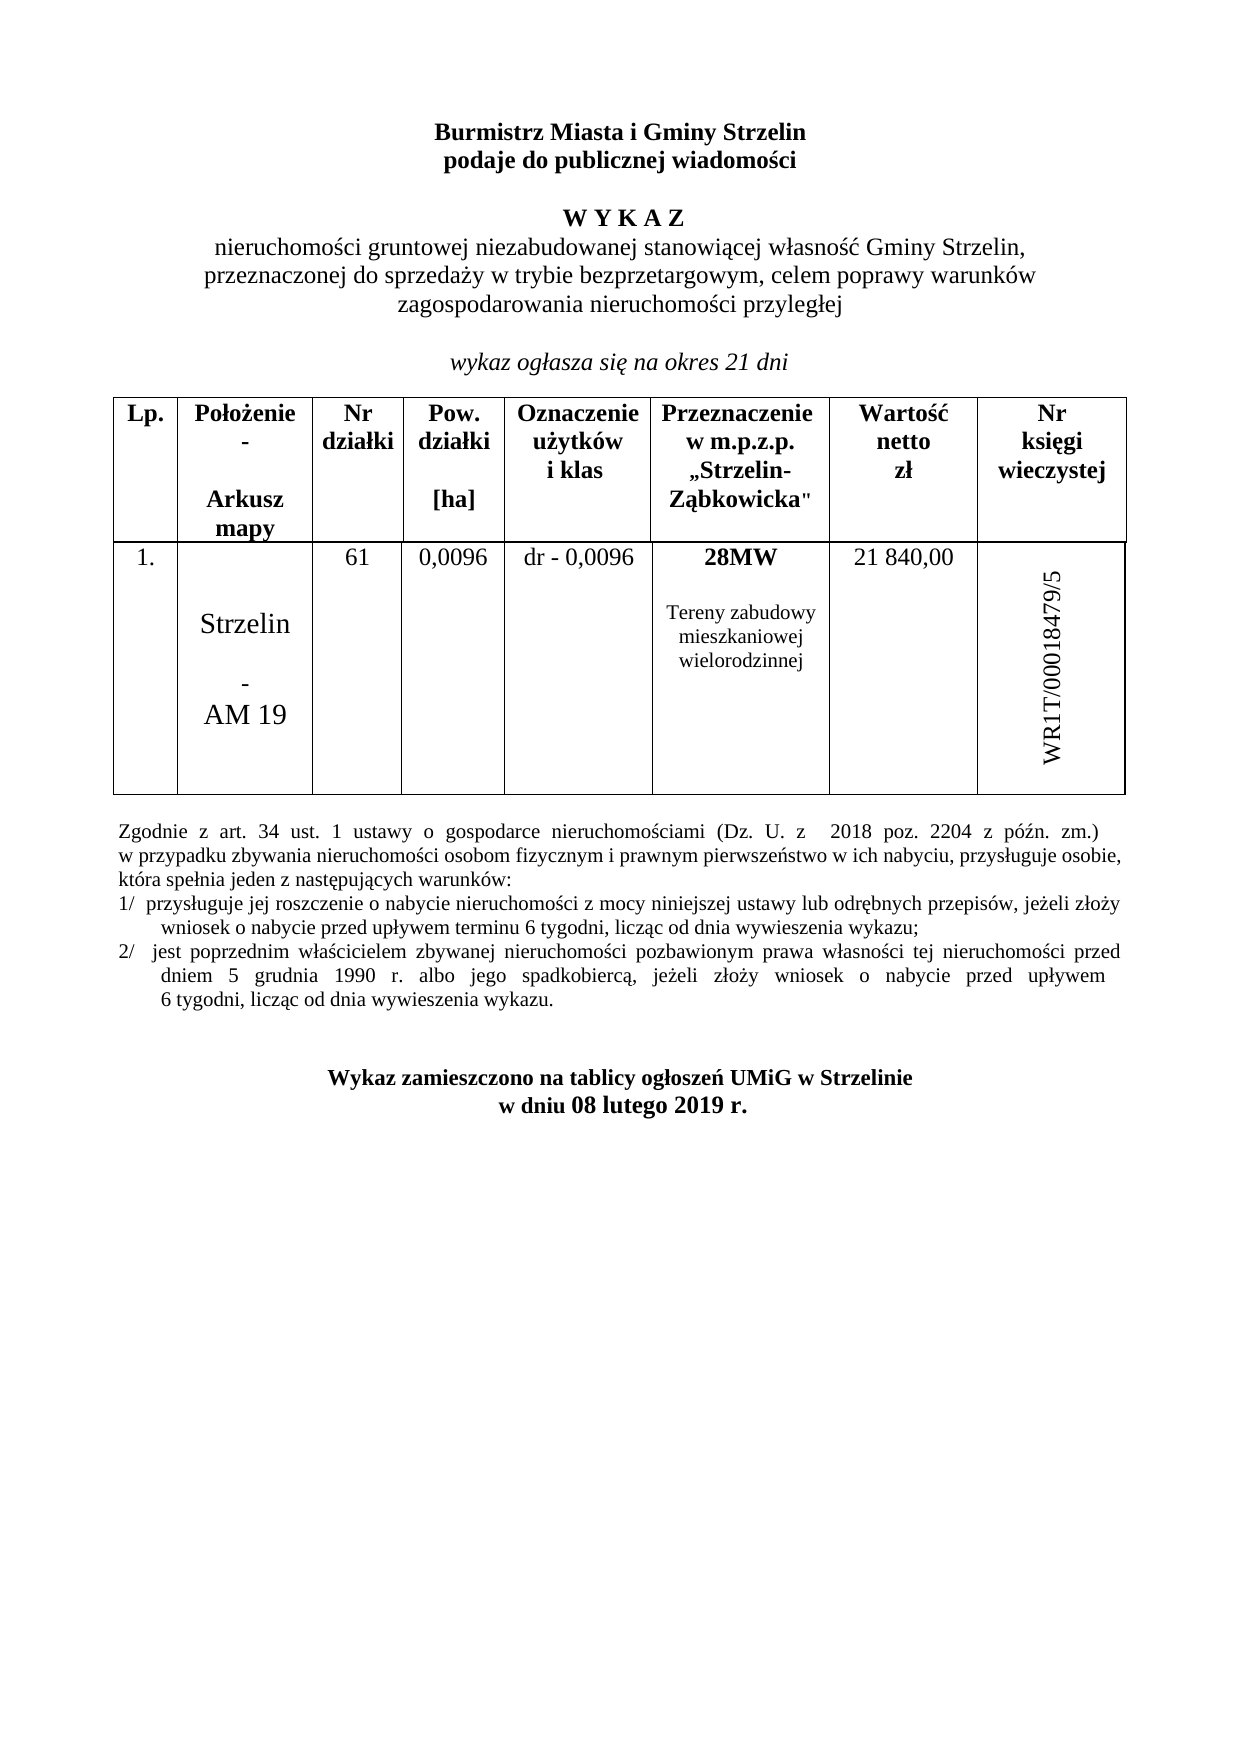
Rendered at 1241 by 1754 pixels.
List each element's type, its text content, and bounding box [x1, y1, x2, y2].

table_cell WR1T/00018479/5 [978, 543, 1124, 794]
table_cell 0,0096 [402, 543, 504, 794]
text Zgodnie z art. 34 ust. 1 ustawy o gospodarce nieruchomościami (Dz. U. z 2018 poz. 2204 z późn. zm.) w przypadku zbywania nieruchomości osobom fizycznym i prawnym pierwszeństwo w ich nabyciu, przysługuje osobie, która spełnia jeden z następujących warunków: [118, 819, 1122, 891]
table_header Lp. [114, 398, 177, 541]
table_cell Strzelin - AM 19 [178, 543, 312, 794]
text wykaz ogłasza się na okres 21 dni [118, 347, 1122, 375]
text 2/ jest poprzednim właścicielem zbywanej nieruchomości pozbawionym prawa własności tej nieruchomości przed dniem 5 grudnia 1990 r. albo jego spadkobiercą, jeżeli złoży wniosek o nabycie przed upływem 6 tygodni, licząc od dnia wywieszenia wykazu. [118, 939, 1122, 1011]
text nieruchomości gruntowej niezabudowanej stanowiącej własność Gminy Strzelin, [118, 232, 1122, 260]
title W Y K A Z [118, 203, 1122, 232]
title podaje do publicznej wiadomości [118, 145, 1122, 174]
table_header Pow. działki [ha] [404, 398, 504, 541]
title Burmistrz Miasta i Gminy Strzelin [118, 117, 1122, 145]
table_header Nr działki [313, 398, 403, 541]
table_cell dr - 0,0096 [505, 543, 652, 794]
table_header Przeznaczenie w m.p.z.p. „Strzelin- Ząbkowicka" [651, 398, 829, 541]
table_header Wartość netto zł [830, 398, 977, 541]
text Wykaz zamieszczono na tablicy ogłoszeń UMiG w Strzelinie w dniu 08 lutego 2019 r. [118, 1064, 1122, 1119]
table_header Położenie - Arkusz mapy [178, 398, 312, 541]
table_cell 61 [313, 543, 401, 794]
table_cell 21 840,00 [830, 543, 977, 794]
text 1/ przysługuje jej roszczenie o nabycie nieruchomości z mocy niniejszej ustawy lub odrębnych przepisów, jeżeli złoży wniosek o nabycie przed upływem terminu 6 tygodni, licząc od dnia wywieszenia wykazu; [118, 891, 1122, 939]
text przeznaczonej do sprzedaży w trybie bezprzetargowym, celem poprawy warunków zagospodarowania nieruchomości przyległej [118, 260, 1122, 318]
table_header Oznaczenie użytków i klas [505, 398, 650, 541]
table_cell 1. [114, 543, 177, 794]
table_cell 28MW Tereny zabudowy mieszkaniowej wielorodzinnej [653, 543, 829, 794]
table_header Nr księgi wieczystej [978, 398, 1126, 541]
